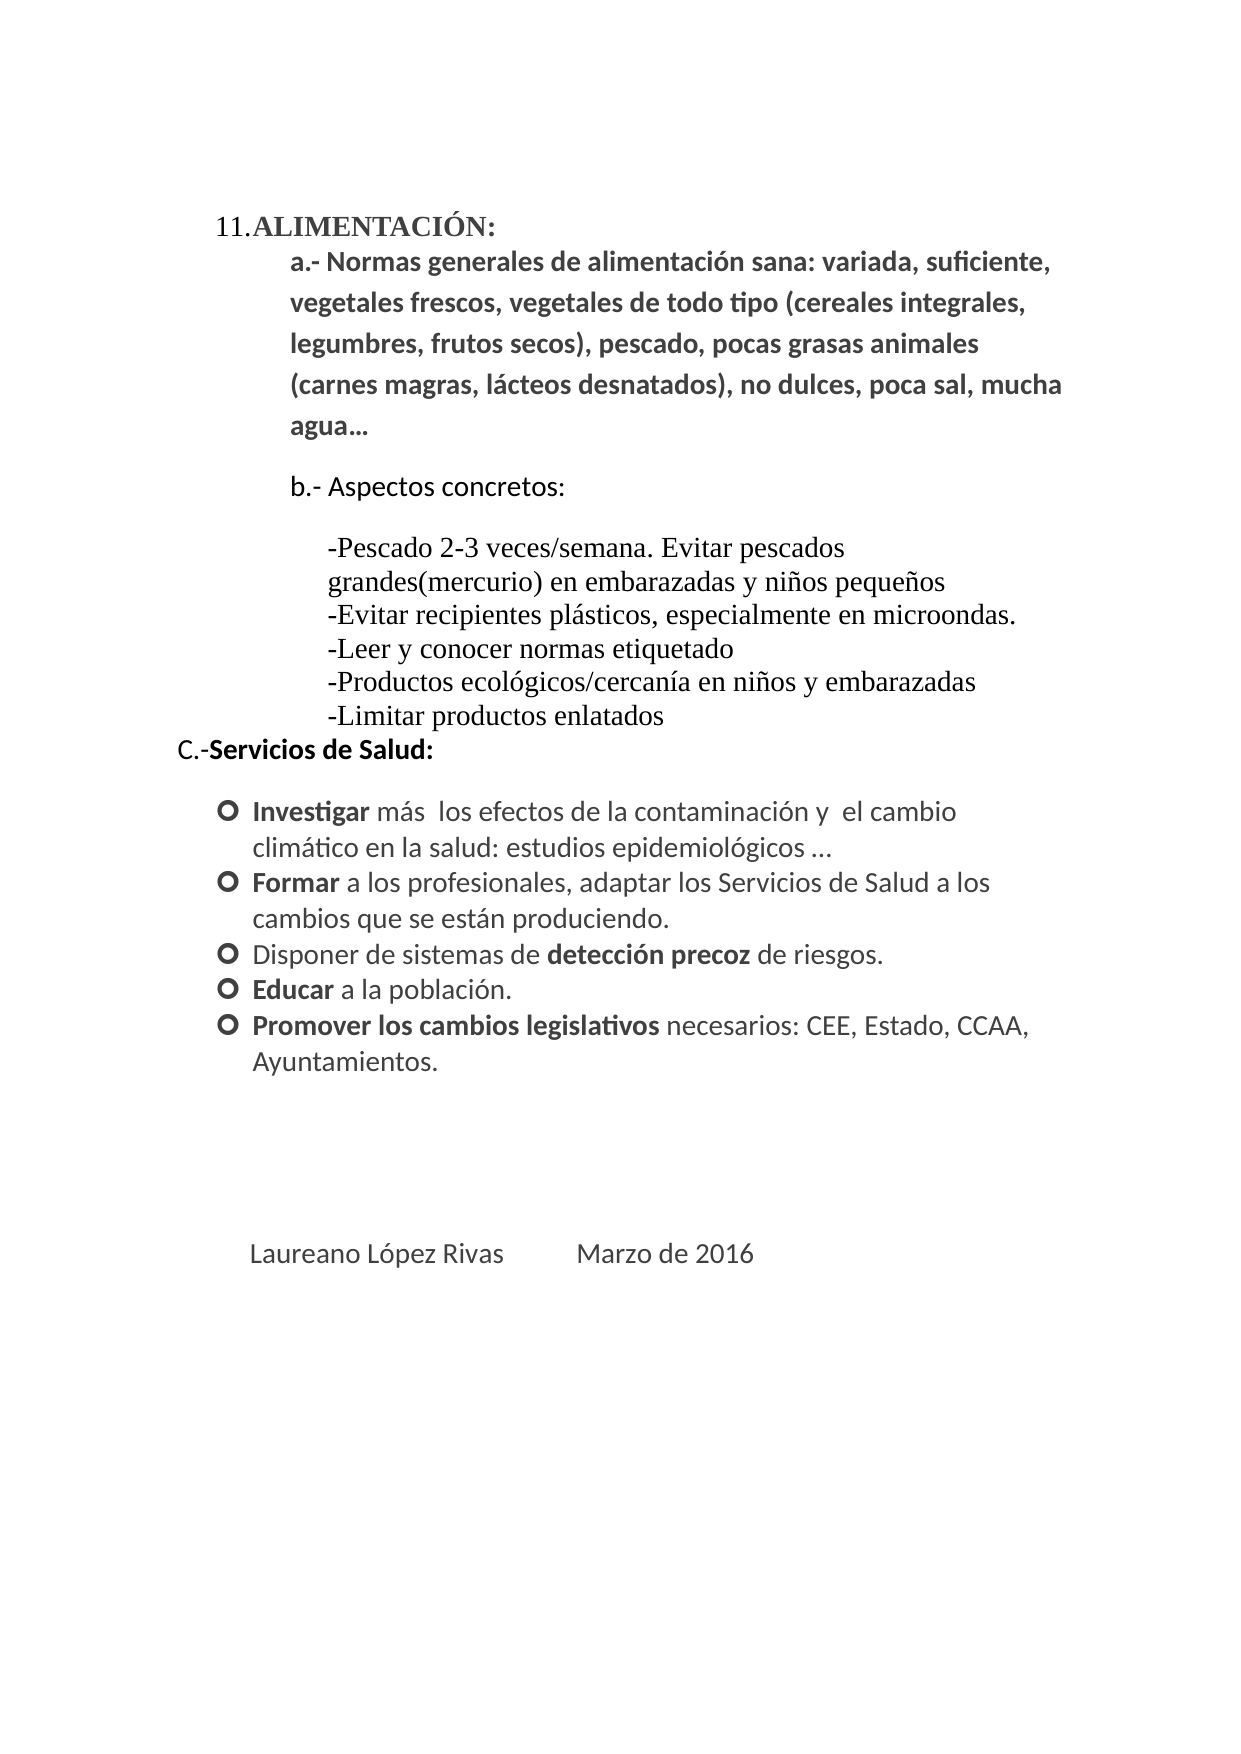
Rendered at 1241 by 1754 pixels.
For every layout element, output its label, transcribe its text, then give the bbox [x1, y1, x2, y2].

text Laureano López Rivas Marzo de 2016 [177, 1235, 1063, 1271]
list -Limitar productos enlatados [327, 698, 1063, 731]
text a.- Normas generales de alimentación sana: variada, suficiente, vegetales frescos, vegetales de todo tipo (cereales integrales, legumbres, frutos secos), pescado, pocas grasas animales (carnes magras, lácteos desnatados), no dulces, poca sal, mucha agua… [290, 243, 1063, 442]
list Promover los cambios legislativos necesarios: CEE, Estado, CCAA, Ayuntamientos. [215, 1007, 1063, 1078]
text C.-Servicios de Salud: [177, 731, 1063, 767]
list -Leer y conocer normas etiquetado [327, 631, 1063, 664]
text b.- Aspectos concretos: [290, 468, 1063, 504]
list -Pescado 2-3 veces/semana. Evitar pescados grandes(mercurio) en embarazadas y niños pequeños [327, 530, 1063, 597]
list Educar a la población. [215, 971, 1063, 1007]
list -Productos ecológicos/cercanía en niños y embarazadas [327, 664, 1063, 698]
list ALIMENTACIÓN: [215, 209, 1063, 243]
list -Evitar recipientes plásticos, especialmente en microondas. [327, 597, 1063, 631]
list Formar a los profesionales, adaptar los Servicios de Salud a los cambios que se están produciendo. [215, 864, 1063, 936]
list Disponer de sistemas de detección precoz de riesgos. [215, 936, 1063, 971]
list Investigar más los efectos de la contaminación y el cambio climático en la salud: estudios epidemiológicos … [215, 793, 1063, 864]
